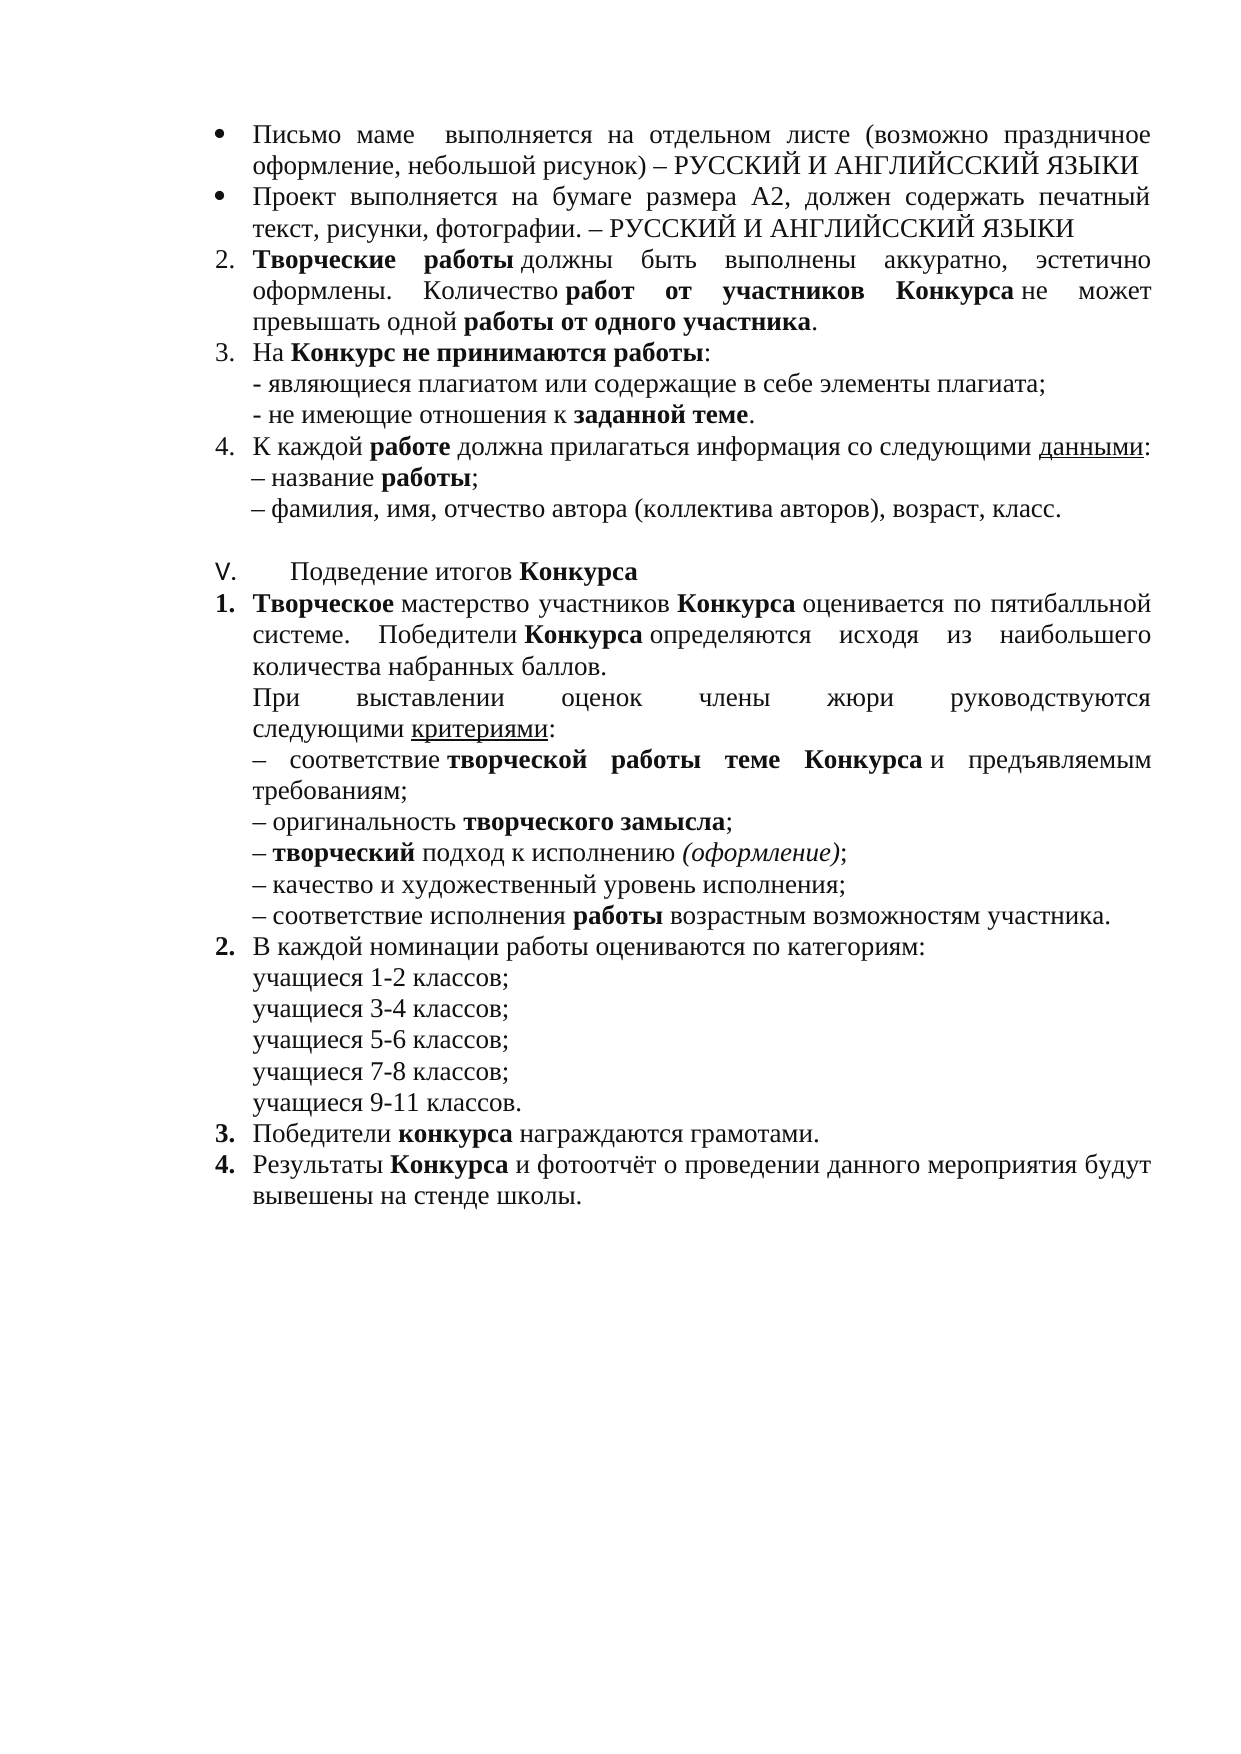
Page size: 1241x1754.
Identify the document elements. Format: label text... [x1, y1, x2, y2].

text – соответствие исполнения работы возрастным возможностям участника. [252, 899, 1152, 930]
text – качество и художественный уровень исполнения; [252, 868, 1152, 899]
text учащиеся 3-4 классов; [252, 992, 1152, 1023]
list Творческие работы должны быть выполнены аккуратно, эстетично оформлены. Количество работ от участников Конкурса не может превышать одной работы от одного участника. [215, 243, 1152, 336]
list К каждой работе должна прилагаться информация со следующими данными: [215, 430, 1152, 461]
list Письмо маме выполняется на отдельном листе (возможно праздничное оформление, небольшой рисунок) – РУССКИЙ И АНГЛИЙССКИЙ ЯЗЫКИ [215, 118, 1152, 181]
text – творческий подход к исполнению (оформление); [252, 837, 1152, 868]
text - являющиеся плагиатом или содержащие в себе элементы плагиата; [252, 367, 1152, 399]
list Результаты Конкурса и фотоотчёт о проведении данного мероприятия будут вывешены на стенде школы. [215, 1148, 1152, 1210]
text учащиеся 5-6 классов; [252, 1023, 1152, 1054]
list На Конкурс не принимаются работы: [215, 336, 1152, 367]
list Творческое мастерство участников Конкурса оценивается по пятибалльной системе. Победители Конкурса определяются исходя из наибольшего количества набранных баллов. [215, 587, 1152, 681]
text – оригинальность творческого замысла; [252, 805, 1152, 837]
list В каждой номинации работы оцениваются по категориям: [215, 930, 1152, 961]
list Проект выполняется на бумаге размера А2, должен содержать печатный текст, рисунки, фотографии. – РУССКИЙ И АНГЛИЙССКИЙ ЯЗЫКИ [215, 181, 1152, 243]
text учащиеся 1-2 классов; [252, 961, 1152, 992]
list Подведение итогов Конкурса [215, 554, 1152, 587]
text – соответствие творческой работы теме Конкурса и предъявляемым требованиям; [252, 743, 1152, 805]
list Победители конкурса награждаются грамотами. [215, 1117, 1152, 1148]
text – название работы; [177, 461, 1152, 492]
text - не имеющие отношения к заданной теме. [252, 399, 1152, 430]
text – фамилия, имя, отчество автора (коллектива авторов), возраст, класс. [177, 492, 1152, 523]
text учащиеся 9-11 классов. [252, 1086, 1152, 1117]
text При выставлении оценок члены жюри руководствуются следующими критериями: [252, 681, 1152, 743]
text учащиеся 7-8 классов; [252, 1054, 1152, 1086]
